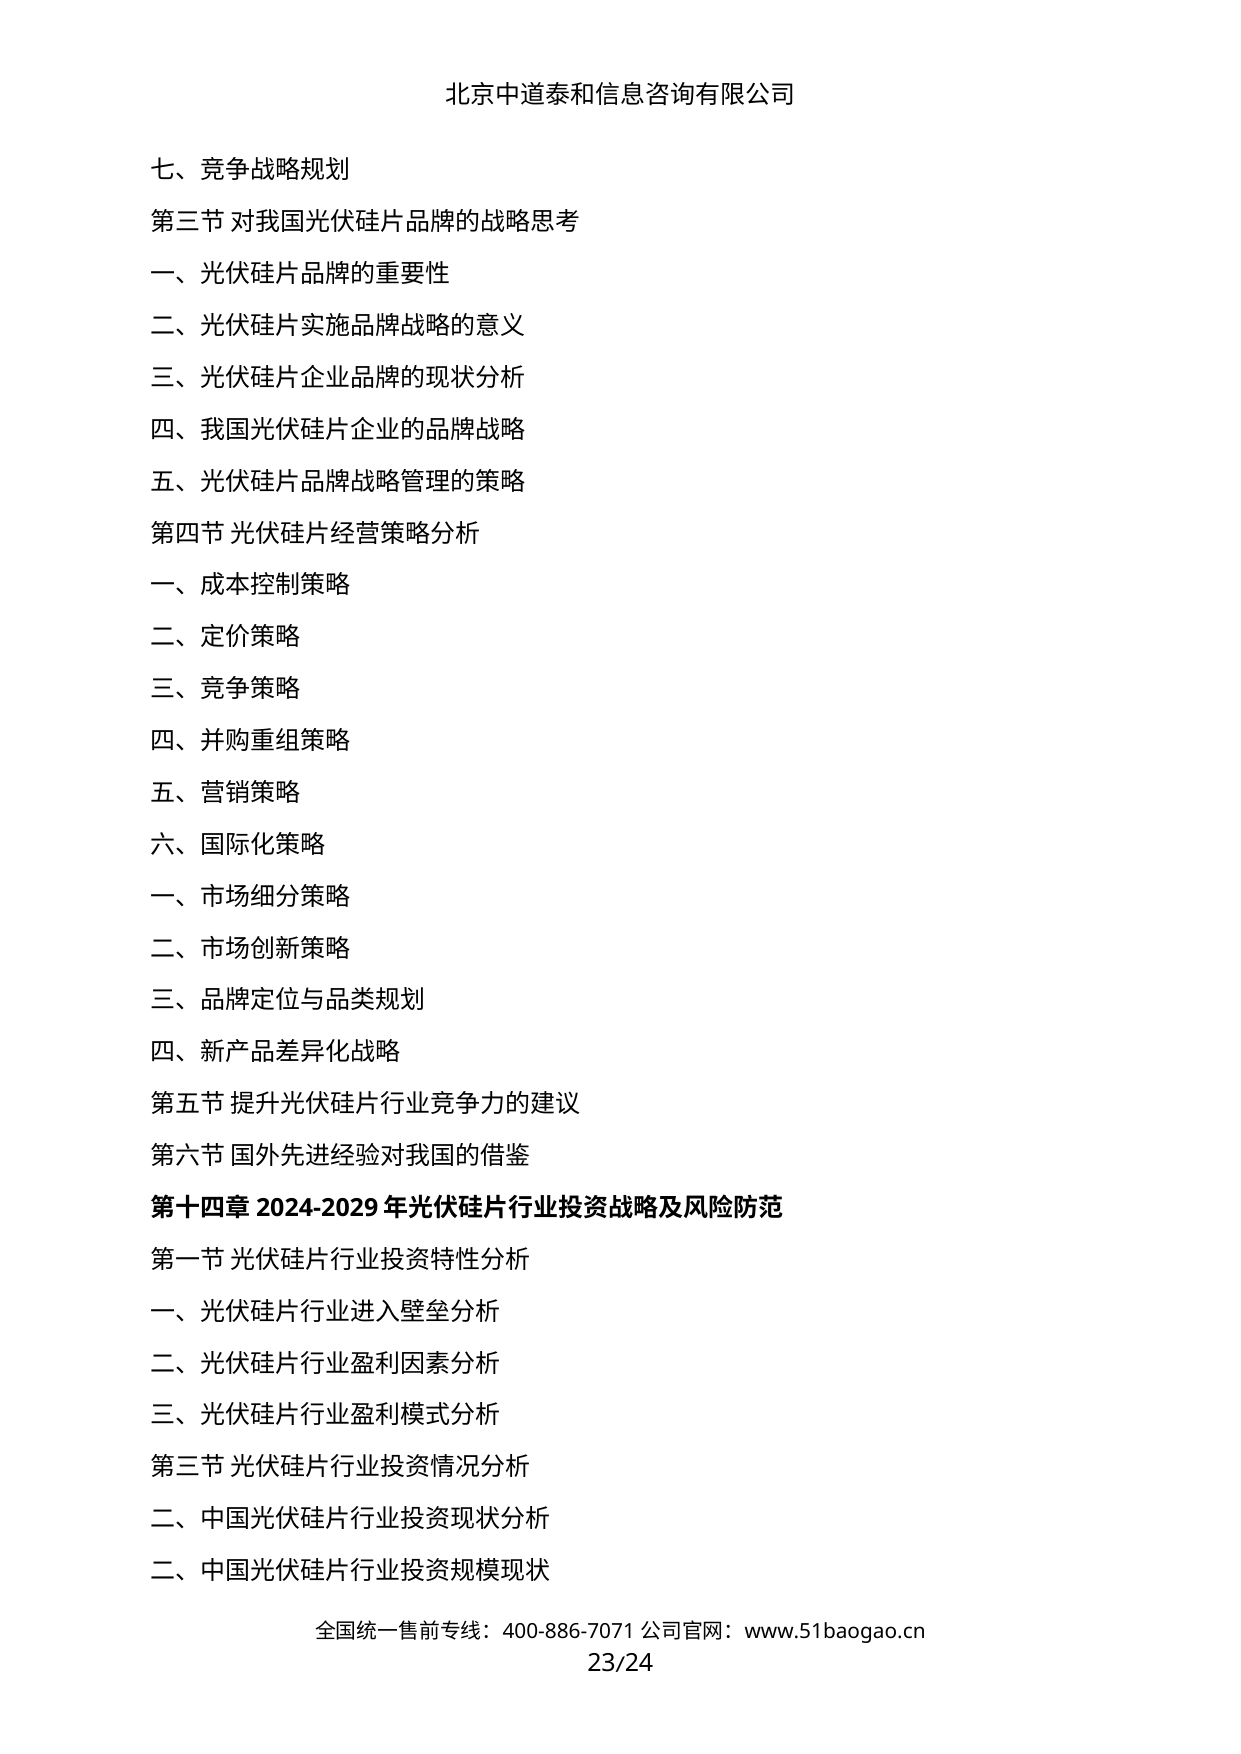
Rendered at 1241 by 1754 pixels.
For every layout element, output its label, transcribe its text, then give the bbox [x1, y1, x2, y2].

text 六、国际化策略 [150, 824, 1090, 861]
text 二、定价策略 [150, 617, 1090, 653]
text 三、光伏硅片行业盈利模式分析 [150, 1395, 1090, 1431]
text 三、竞争策略 [150, 669, 1090, 705]
text 四、新产品差异化战略 [150, 1032, 1090, 1068]
text 二、中国光伏硅片行业投资现状分析 [150, 1499, 1090, 1535]
text 五、营销策略 [150, 772, 1090, 809]
text 七、竞争战略规划 [150, 150, 1090, 186]
text 第四节 光伏硅片经营策略分析 [150, 513, 1090, 549]
text 三、品牌定位与品类规划 [150, 980, 1090, 1016]
text 五、光伏硅片品牌战略管理的策略 [150, 461, 1090, 497]
text 三、光伏硅片企业品牌的现状分析 [150, 357, 1090, 394]
text 第一节 光伏硅片行业投资特性分析 [150, 1239, 1090, 1276]
text 一、成本控制策略 [150, 565, 1090, 601]
text 二、市场创新策略 [150, 928, 1090, 964]
text 第三节 对我国光伏硅片品牌的战略思考 [150, 202, 1090, 238]
text 四、我国光伏硅片企业的品牌战略 [150, 409, 1090, 446]
text 一、市场细分策略 [150, 876, 1090, 912]
text 二、光伏硅片实施品牌战略的意义 [150, 306, 1090, 342]
text 四、并购重组策略 [150, 721, 1090, 757]
text 第三节 光伏硅片行业投资情况分析 [150, 1447, 1090, 1483]
text 二、中国光伏硅片行业投资规模现状 [150, 1551, 1090, 1587]
text 二、光伏硅片行业盈利因素分析 [150, 1343, 1090, 1379]
text 一、光伏硅片行业进入壁垒分析 [150, 1291, 1090, 1327]
text 一、光伏硅片品牌的重要性 [150, 254, 1090, 290]
text 第六节 国外先进经验对我国的借鉴 [150, 1136, 1090, 1172]
text 第五节 提升光伏硅片行业竞争力的建议 [150, 1084, 1090, 1120]
text 第十四章 2024-2029年光伏硅片行业投资战略及风险防范 [150, 1187, 1090, 1224]
